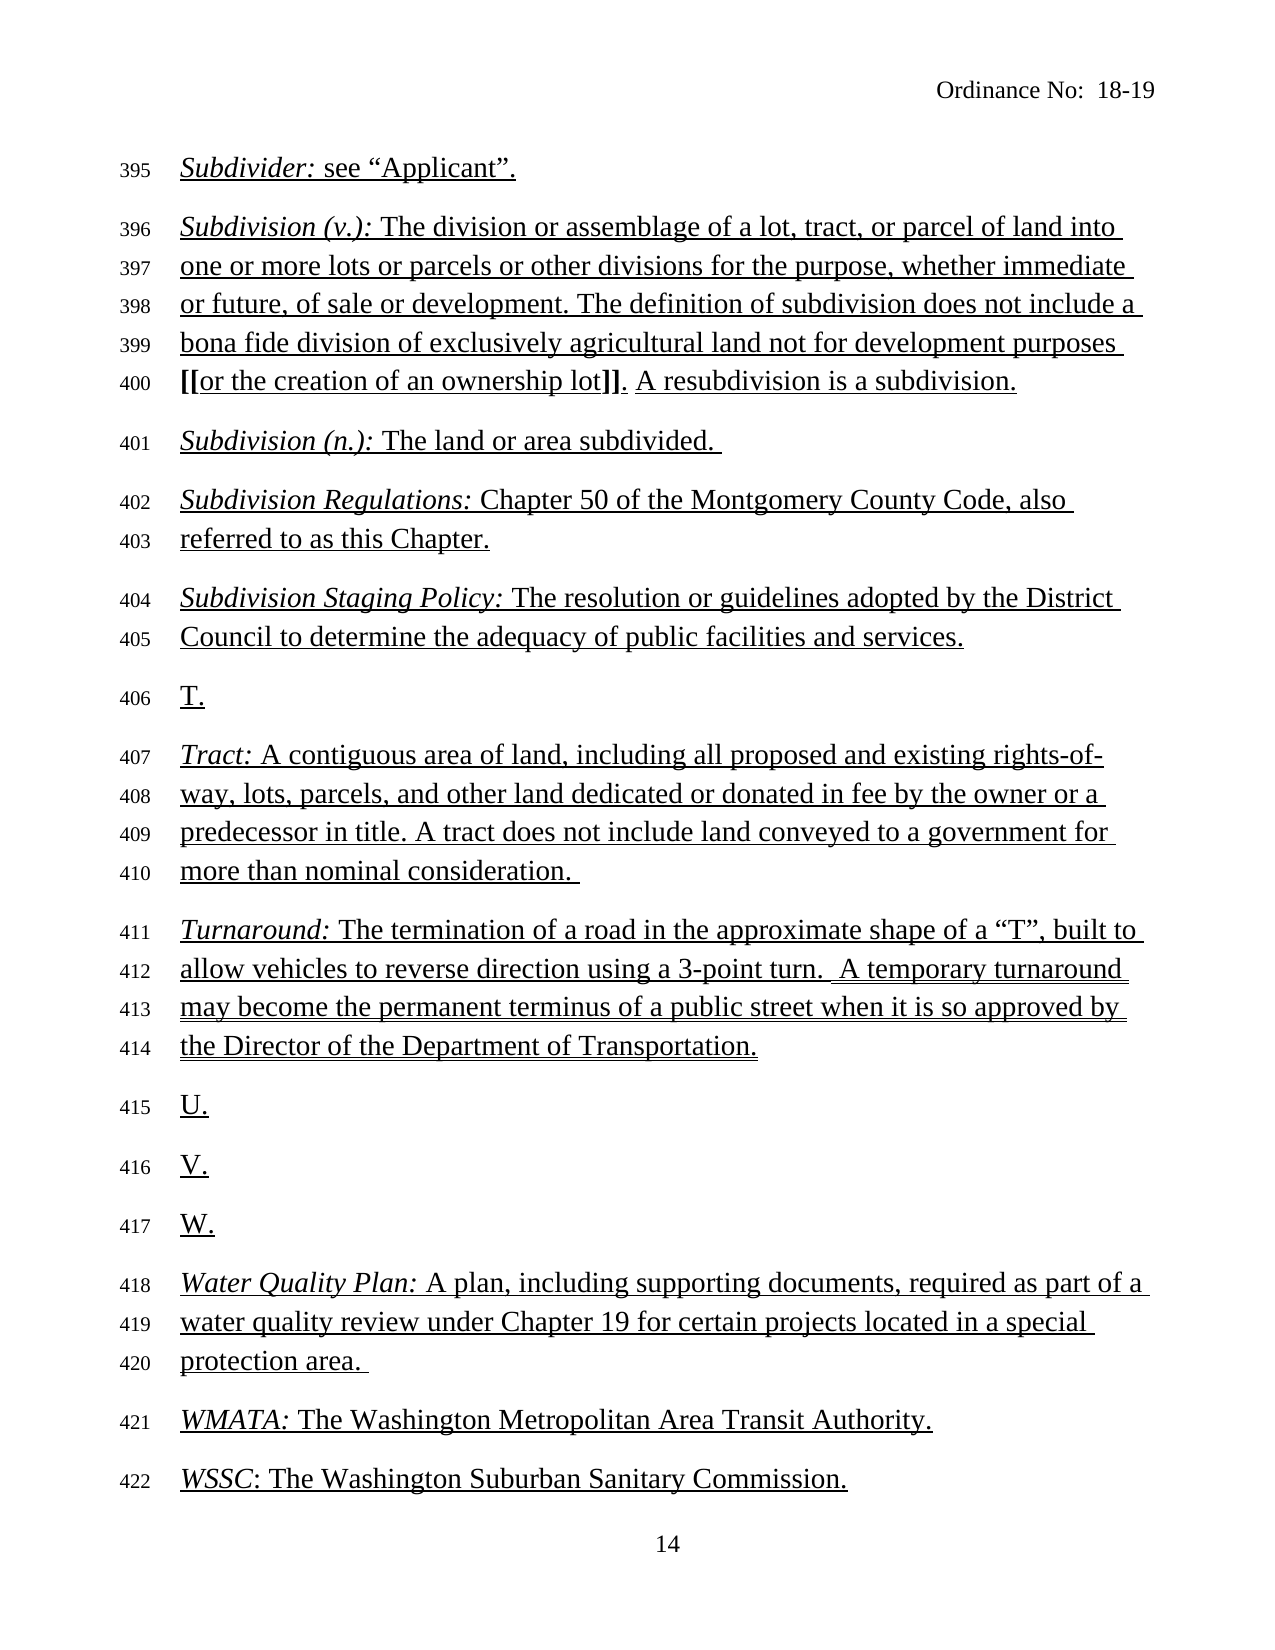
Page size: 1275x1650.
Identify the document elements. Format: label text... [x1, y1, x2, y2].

text Subdivision (n.): The land or area subdivided. [180, 423, 1155, 456]
text Subdivision Regulations: Chapter 50 of the Montgomery County Code, also referred to as this Chapter. [180, 482, 1155, 554]
text T. [180, 678, 1155, 712]
text Tract: A contiguous area of land, including all proposed and existing rights-of-way, lots, parcels, and other land dedicated or donated in fee by the owner or a predecessor in title. A tract does not include land conveyed to a government for more than nominal consideration. [180, 737, 1155, 887]
text WMATA: The Washington Metropolitan Area Transit Authority. [180, 1402, 1155, 1436]
text U. [180, 1087, 1155, 1121]
text Turnaround: The termination of a road in the approximate shape of a “T”, built to allow vehicles to reverse direction using a 3-point turn. A temporary turnaround may become the permanent terminus of a public street when it is so approved by the Director of the Department of Transportation. [180, 912, 1155, 1062]
text WSSC: The Washington Suburban Sanitary Commission. [180, 1461, 1155, 1495]
text Subdivider: see “Applicant”. [180, 150, 1155, 183]
text Subdivision (v.): The division or assemblage of a lot, tract, or parcel of land into one or more lots or parcels or other divisions for the purpose, whether immediate or future, of sale or development. The definition of subdivision does not include a bona fide division of exclusively agricultural land not for development purposes [[or the creation of an ownership lot]]. A resubdivision is a subdivision. [180, 209, 1155, 397]
text Subdivision Staging Policy: The resolution or guidelines adopted by the District Council to determine the adequacy of public facilities and services. [180, 580, 1155, 652]
text Water Quality Plan: A plan, including supporting documents, required as part of a water quality review under Chapter 19 for certain projects located in a special protection area. [180, 1266, 1155, 1376]
text W. [180, 1206, 1155, 1240]
text V. [180, 1147, 1155, 1180]
